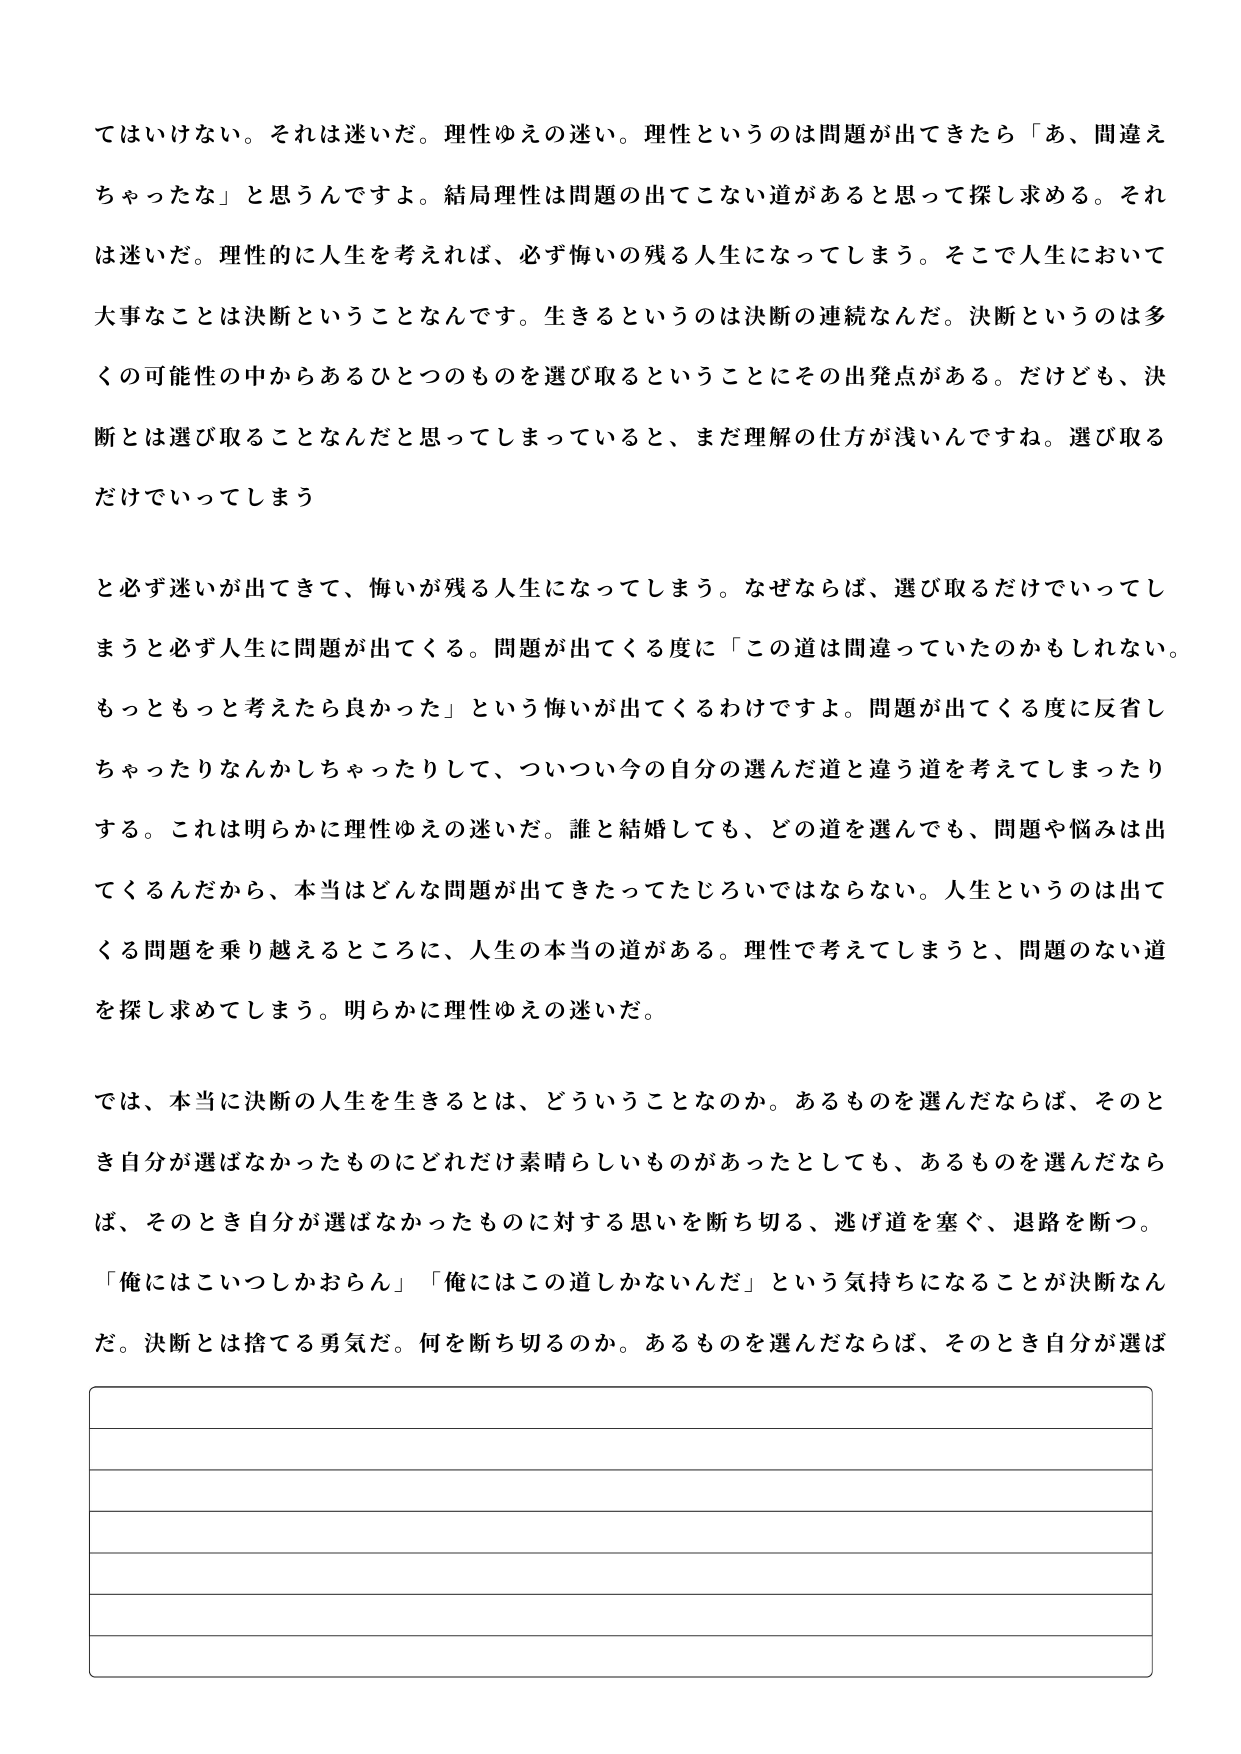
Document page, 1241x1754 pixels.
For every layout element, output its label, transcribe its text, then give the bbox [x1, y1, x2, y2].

picture [88, 1386, 1153, 1678]
text と必ず迷いが出てきて、悔いが残る人生になってしまう。なぜならば、選び取るだけでいってしまうと必ず人生に問題が出てくる。問題が出てくる度に「この道は間違っていたのかもしれない。もっともっと考えたら良かった」という悔いが出てくるわけですよ。問題が出てくる度に反省しちゃったりなんかしちゃったりして、ついつい今の自分の選んだ道と違う道を考えてしまったりする。これは明らかに理性ゆえの迷いだ。誰と結婚しても、どの道を選んでも、問題や悩みは出てくるんだから、本当はどんな問題が出てきたってたじろいではならない。人生というのは出てくる問題を乗り越えるところに、人生の本当の道がある。理性で考えてしまうと、問題のない道を探し求めてしまう。明らかに理性ゆえの迷いだ。 [94, 556, 1169, 1040]
